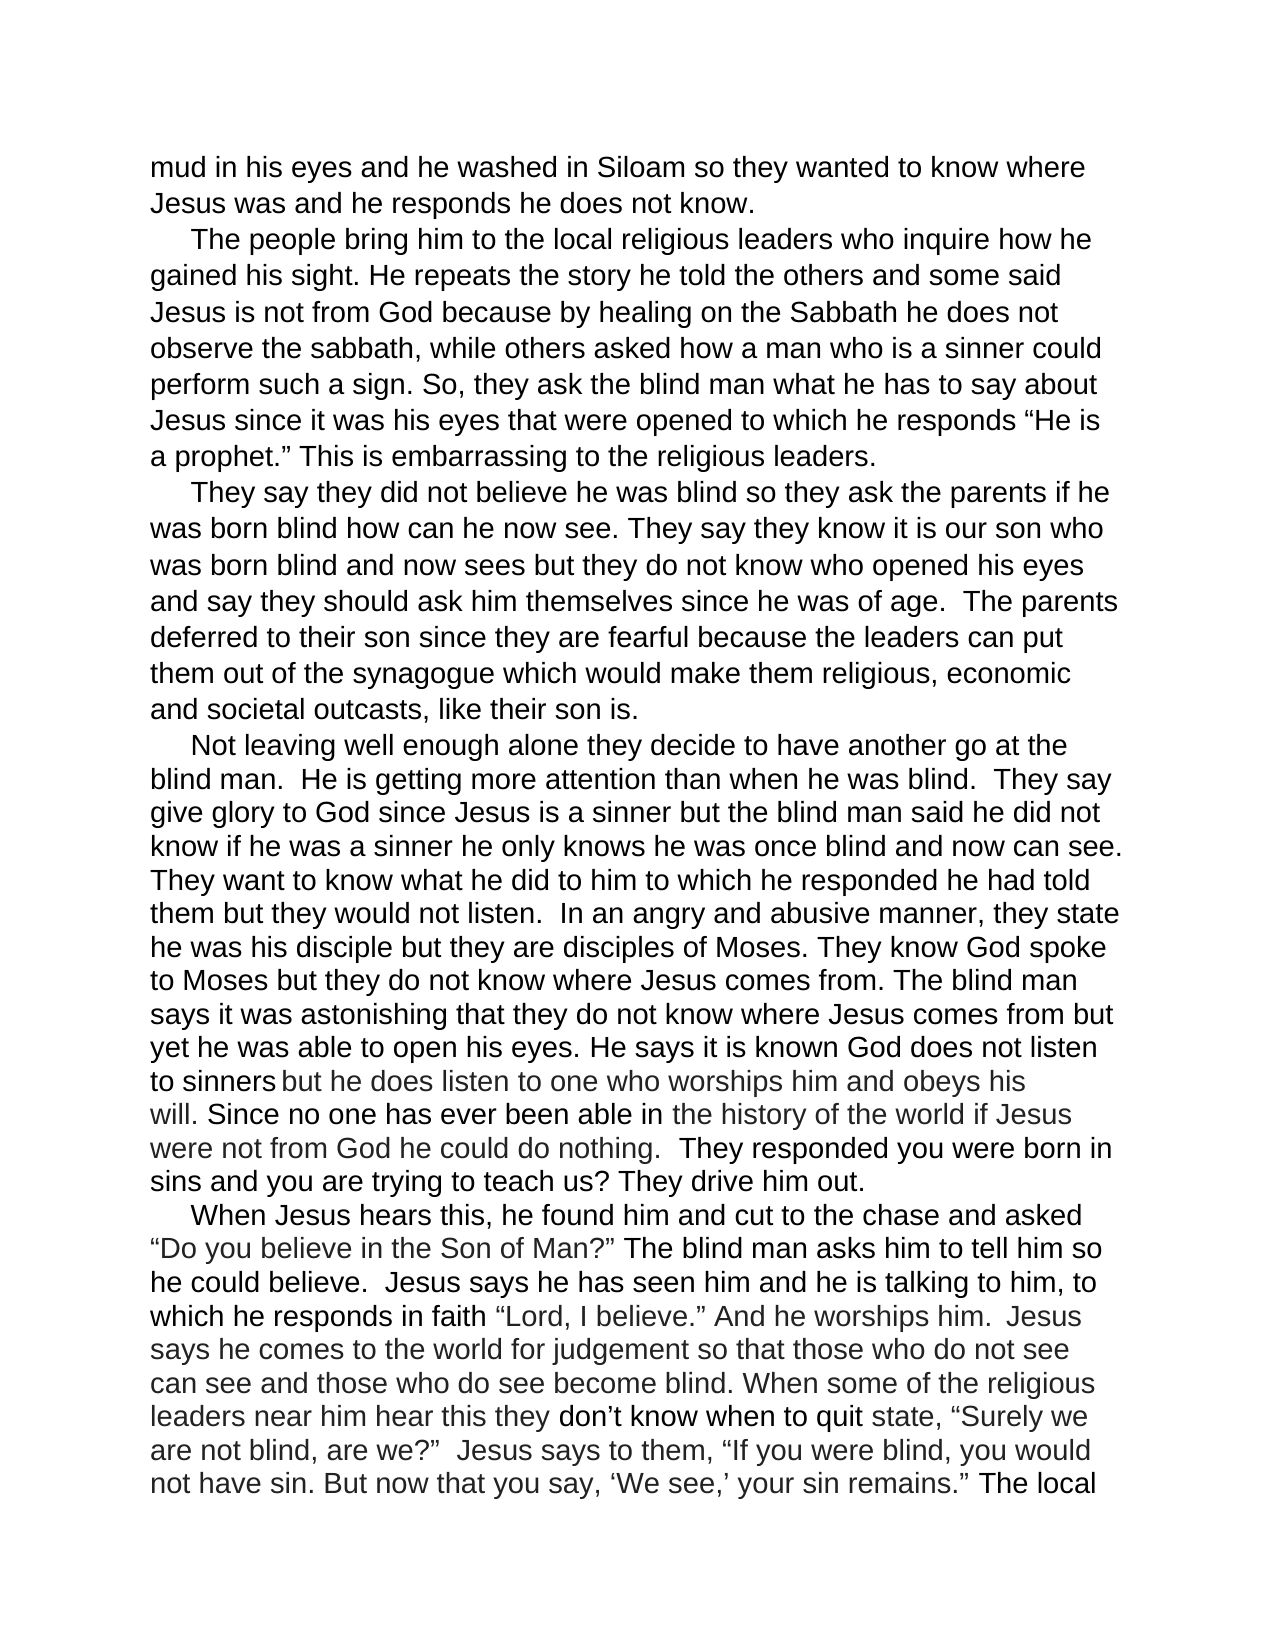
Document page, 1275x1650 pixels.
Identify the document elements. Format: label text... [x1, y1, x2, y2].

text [150, 150, 1125, 220]
text The people bring him to the local religious leaders who inquire how he gained his sight. He repeats the story he told the others and some said Jesus is not from God because by healing on the Sabbath he does not observe the sabbath, while others asked how a man who is a sinner could perform such a sign. So, they ask the blind man what he has to say about Jesus since it was his eyes that were opened to which he responds “He is a prophet.” This is embarrassing to the religious leaders. [150, 222, 1125, 473]
text They say they did not believe he was blind so they ask the parents if he was born blind how can he now see. They say they know it is our son who was born blind and now sees but they do not know who opened his eyes and say they should ask him themselves since he was of age. The parents deferred to their son since they are fearful because the leaders can put them out of the synagogue which would make them religious, economic and societal outcasts, like their son is. [150, 475, 1125, 726]
text Not leaving well enough alone they decide to have another go at the blind man. He is getting more attention than when he was blind. They say give glory to God since Jesus is a sinner but the blind man said he did not know if he was a sinner he only knows he was once blind and now can see. They want to know what he did to him to which he responded he had told them but they would not listen. In an angry and abusive manner, they state he was his disciple but they are disciples of Moses. They know God spoke to Moses but they do not know where Jesus comes from. The blind man says it was astonishing that they do not know where Jesus comes from but yet he was able to open his eyes. He says it is known God does not listen to sinners but he does listen to one who worships him and obeys his will. Since no one has ever been able in the history of the world if Jesus were not from God he could do nothing. They responded you were born in sins and you are trying to teach us? They drive him out. [150, 728, 1125, 1198]
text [150, 1198, 1125, 1500]
